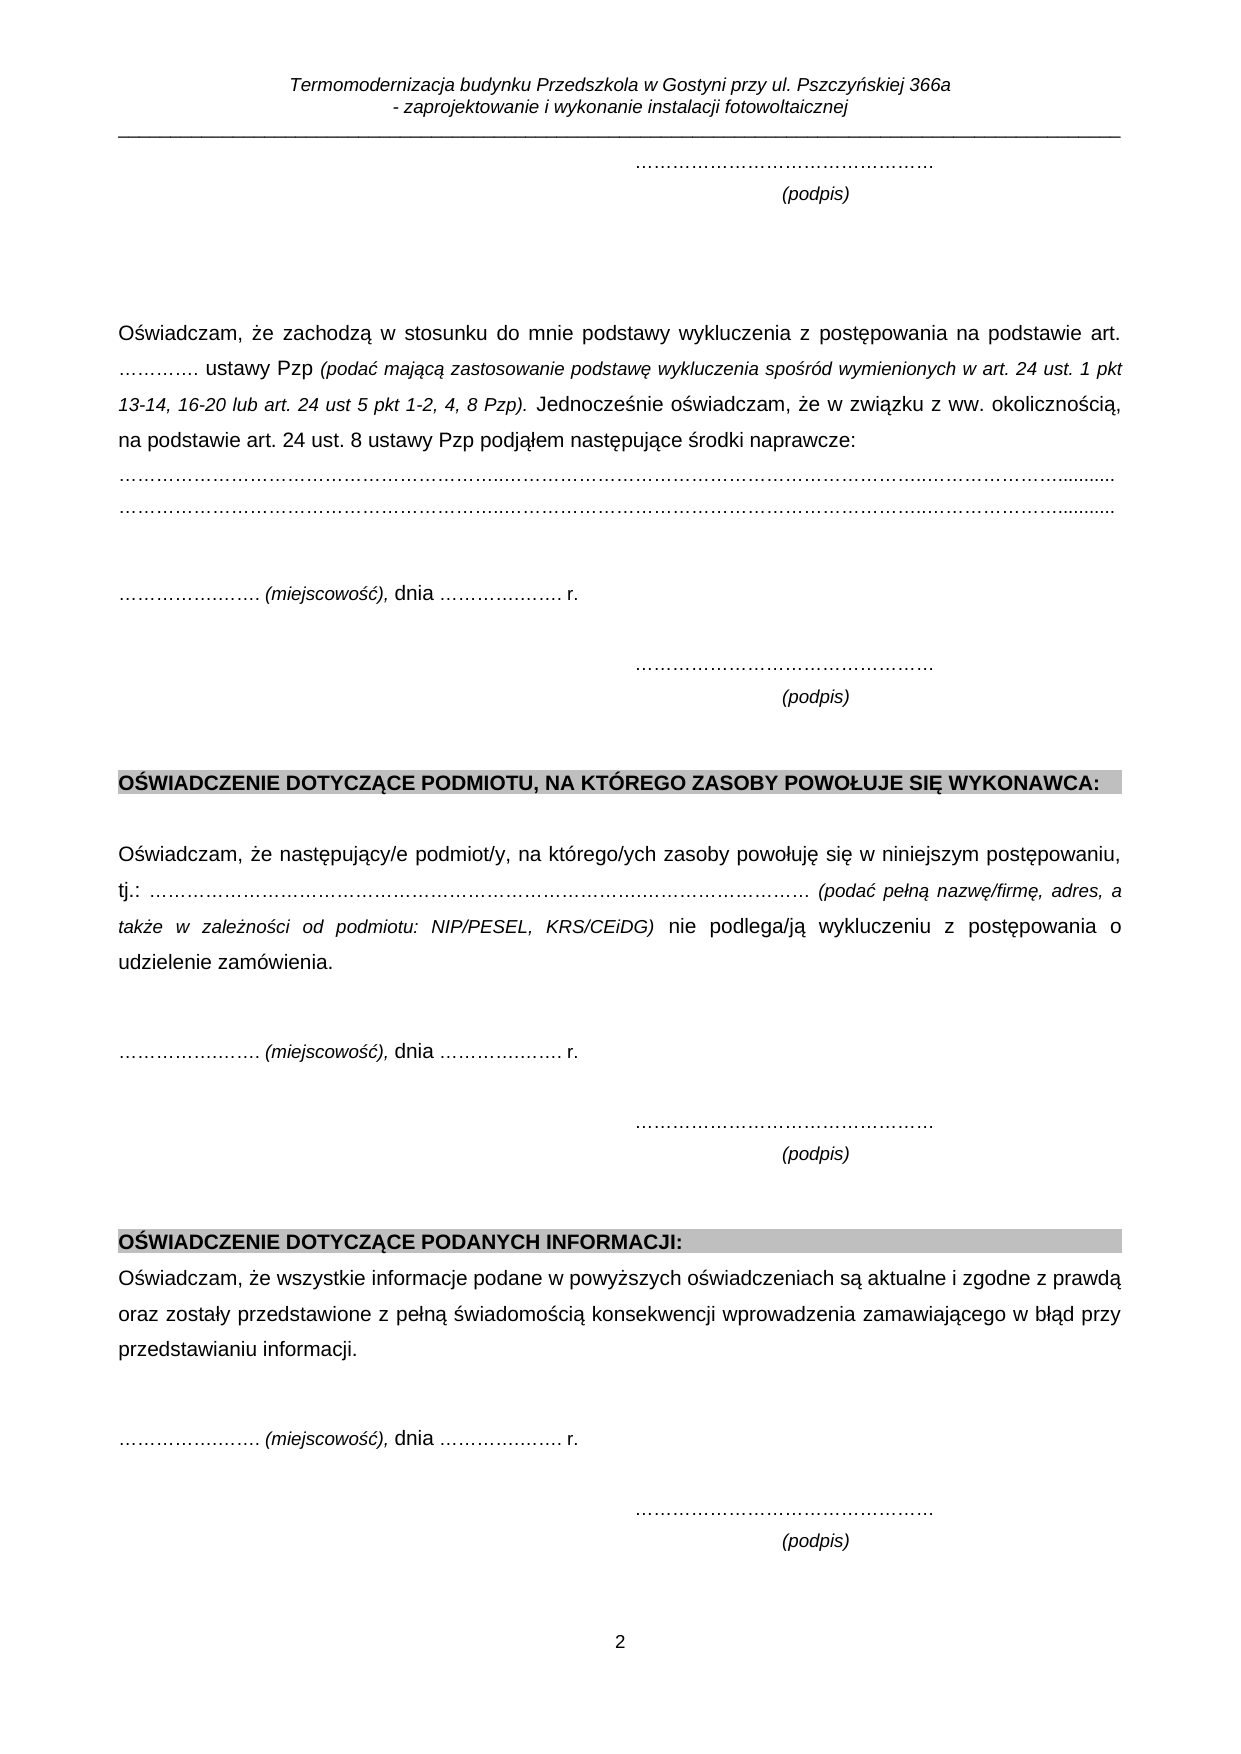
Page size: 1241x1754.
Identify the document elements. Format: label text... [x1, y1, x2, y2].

text …………….……. (miejscowość), dnia ………….……. r. [118, 1038, 1122, 1062]
text ……………………………………………………..…………………………………………………………..…………………........... [118, 496, 1122, 518]
text (podpis) [708, 685, 1122, 707]
text OŚWIADCZENIE DOTYCZĄCE PODMIOTU, NA KTÓREGO ZASOBY POWOŁUJE SIĘ WYKONAWCA: [118, 770, 1122, 794]
text …………….……. (miejscowość), dnia ………….……. r. [118, 581, 1122, 605]
text OŚWIADCZENIE DOTYCZĄCE PODANYCH INFORMACJI: [118, 1229, 1122, 1253]
text ………………………………………… [118, 653, 1122, 675]
text (podpis) [708, 1530, 1122, 1552]
text ………………………………………… [118, 1498, 1122, 1519]
text Oświadczam, że zachodzą w stosunku do mnie podstawy wykluczenia z postępowania na podstawie art. …………. ustawy Pzp (podać mającą zastosowanie podstawę wykluczenia spośród wymienionych w art. 24 ust. 1 pkt 13-14, 16-20 lub art. 24 ust 5 pkt 1-2, 4, 8 Pzp). Jednocześnie oświadczam, że w związku z ww. okolicznością, na podstawie art. 24 ust. 8 ustawy Pzp podjąłem następujące środki naprawcze: [118, 320, 1122, 452]
text ……………………………………………………..…………………………………………………………..…………………........... [118, 464, 1122, 486]
text …………….……. (miejscowość), dnia ………….……. r. [118, 1426, 1122, 1450]
text (podpis) [708, 1143, 1122, 1164]
text ………………………………………… [118, 1110, 1122, 1132]
text Oświadczam, że wszystkie informacje podane w powyższych oświadczeniach są aktualne i zgodne z prawdą oraz zostały przedstawione z pełną świadomością konsekwencji wprowadzenia zamawiającego w błąd przy przedstawianiu informacji. [118, 1265, 1122, 1361]
text Oświadczam, że następujący/e podmiot/y, na którego/ych zasoby powołuję się w niniejszym postępowaniu, tj.: …………………………………………………………………….……………………… (podać pełną nazwę/firmę, adres, a także w zależności od podmiotu: NIP/PESEL, KRS/CEiDG) nie podlega/ją wykluczeniu z postępowania o udzielenie zamówienia. [118, 842, 1122, 974]
text ………………………………………… [118, 151, 1122, 172]
text (podpis) [708, 183, 1122, 204]
